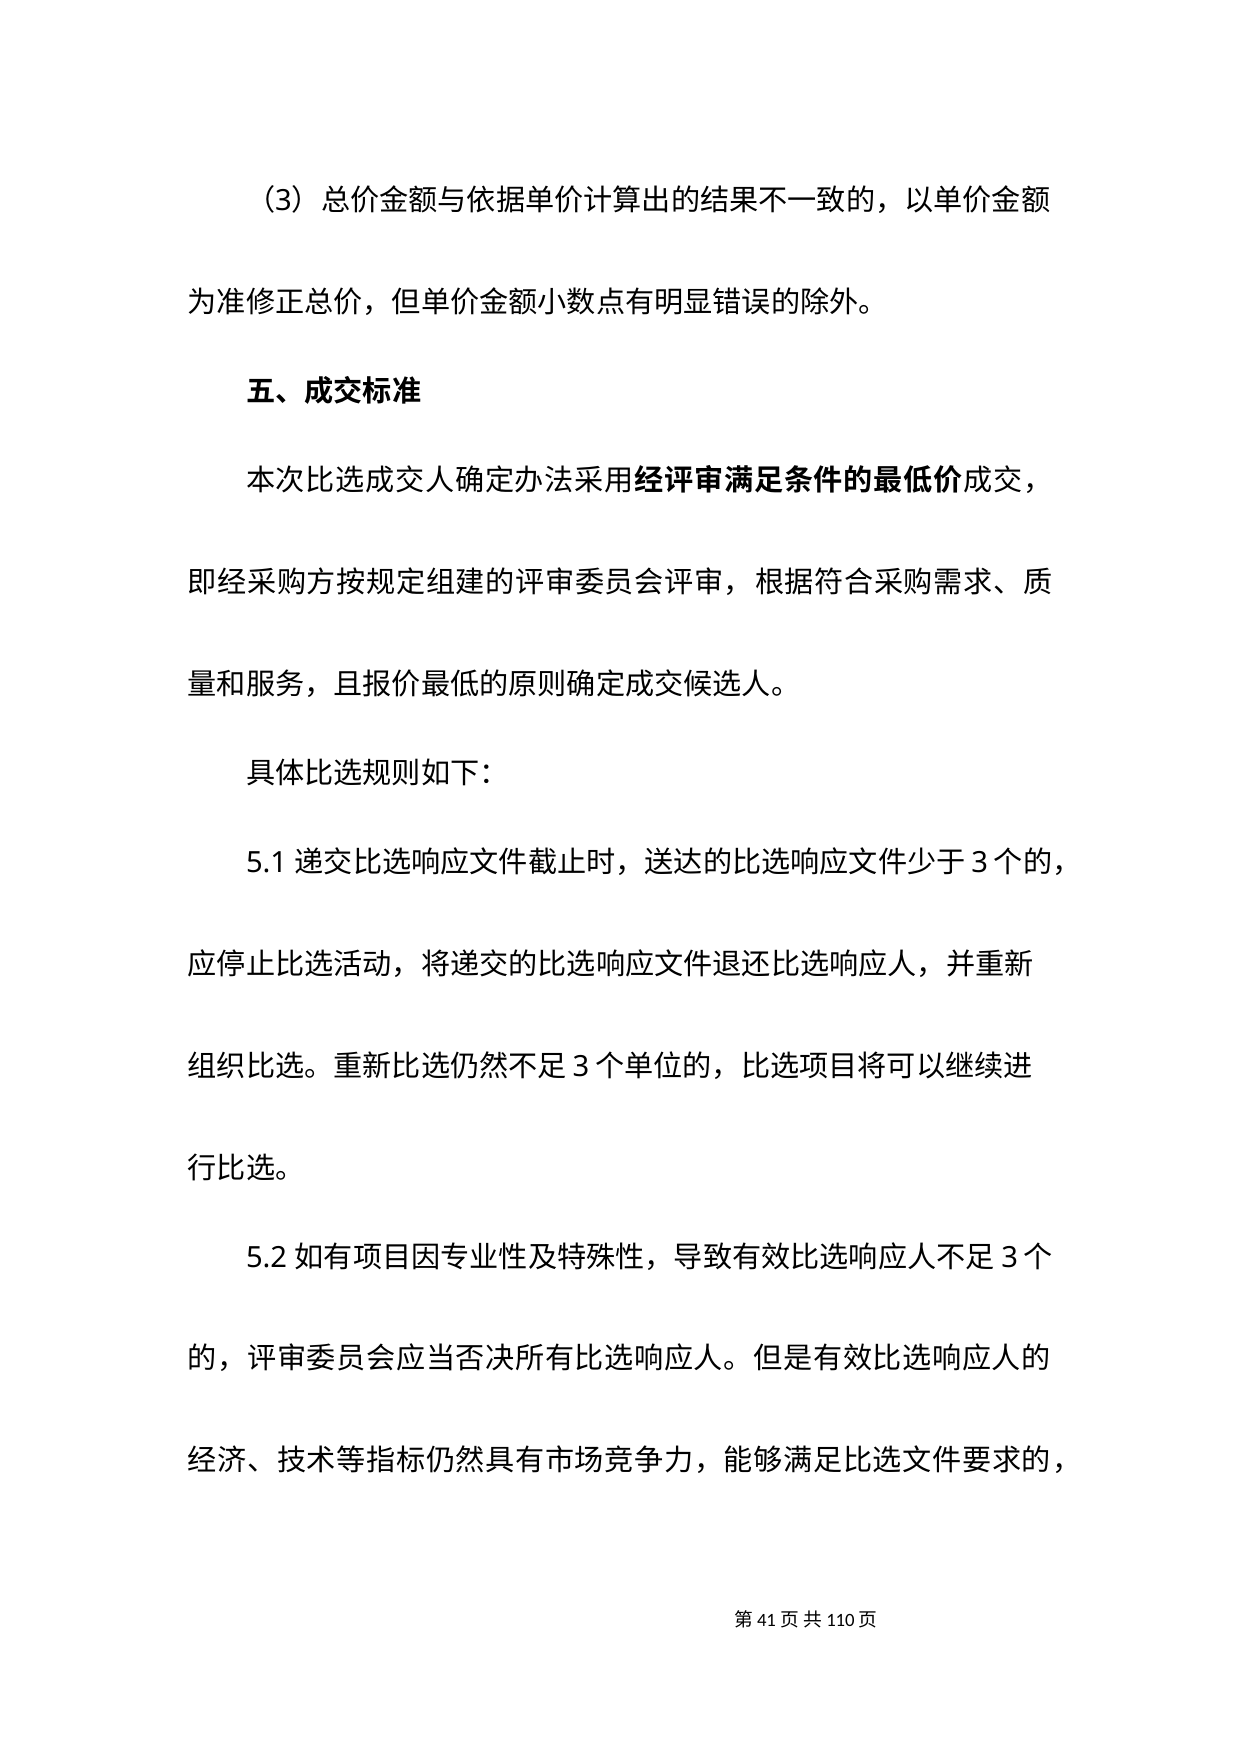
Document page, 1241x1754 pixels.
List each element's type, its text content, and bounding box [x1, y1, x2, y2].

text 5.1 递交比选响应文件截止时，送达的比选响应文件少于3个的，应停止比选活动，将递交的比选响应文件退还比选响应人，并重新组织比选。重新比选仍然不足3个单位的，比选项目将可以继续进行比选。 [187, 826, 1053, 1199]
text 具体比选规则如下： [187, 737, 1053, 804]
text 本次比选成交人确定办法采用经评审满足条件的最低价成交，即经采购方按规定组建的评审委员会评审，根据符合采购需求、质量和服务，且报价最低的原则确定成交候选人。 [187, 444, 1053, 716]
text 五、成交标准 [187, 355, 1053, 423]
text （3）总价金额与依据单价计算出的结果不一致的，以单价金额为准修正总价，但单价金额小数点有明显错误的除外。 [187, 164, 1053, 334]
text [187, 1220, 1053, 1492]
